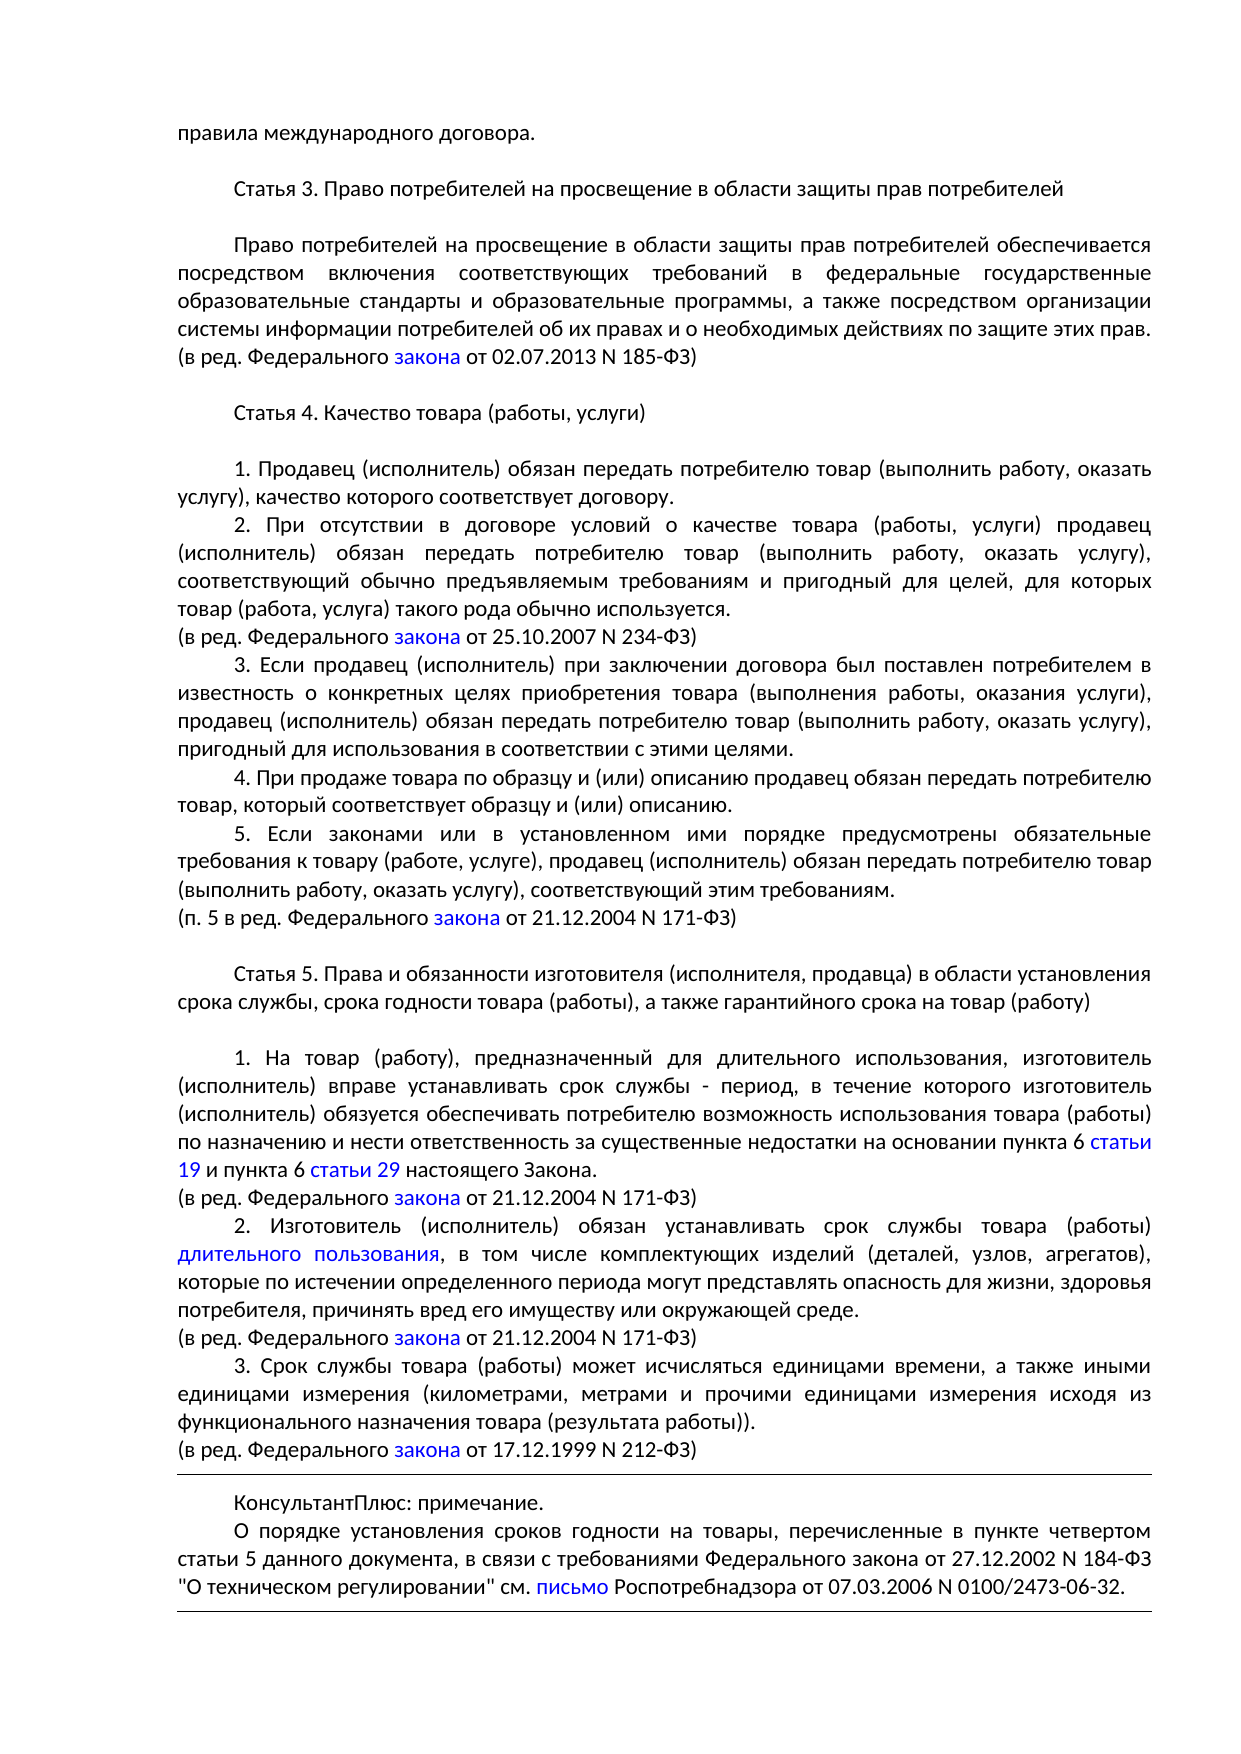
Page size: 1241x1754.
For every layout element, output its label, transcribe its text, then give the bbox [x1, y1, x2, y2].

text КонсультантПлюс: примечание. [177, 1488, 1152, 1516]
text (в ред. Федерального закона от 21.12.2004 N 171-ФЗ) [177, 1183, 1152, 1211]
text 3. Срок службы товара (работы) может исчисляться единицами времени, а также иными единицами измерения (километрами, метрами и прочими единицами измерения исходя из функционального назначения товара (результата работы)). [177, 1351, 1152, 1435]
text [177, 118, 1152, 146]
text (в ред. Федерального закона от 02.07.2013 N 185-ФЗ) [177, 342, 1152, 370]
text (в ред. Федерального закона от 25.10.2007 N 234-ФЗ) [177, 622, 1152, 651]
text 4. При продаже товара по образцу и (или) описанию продавец обязан передать потребителю товар, который соответствует образцу и (или) описанию. [177, 763, 1152, 819]
text (в ред. Федерального закона от 17.12.1999 N 212-ФЗ) [177, 1435, 1152, 1463]
text О порядке установления сроков годности на товары, перечисленные в пункте четвертом статьи 5 данного документа, в связи с требованиями Федерального закона от 27.12.2002 N 184-ФЗ "О техническом регулировании" см. письмо Роспотребнадзора от 07.03.2006 N 0100/2473-06-32. [177, 1516, 1152, 1600]
text 1. Продавец (исполнитель) обязан передать потребителю товар (выполнить работу, оказать услугу), качество которого соответствует договору. [177, 454, 1152, 510]
text 2. Изготовитель (исполнитель) обязан устанавливать срок службы товара (работы) длительного пользования, в том числе комплектующих изделий (деталей, узлов, агрегатов), которые по истечении определенного периода могут представлять опасность для жизни, здоровья потребителя, причинять вред его имуществу или окружающей среде. [177, 1211, 1152, 1323]
text (в ред. Федерального закона от 21.12.2004 N 171-ФЗ) [177, 1323, 1152, 1351]
text Статья 4. Качество товара (работы, услуги) [177, 398, 1152, 426]
text Статья 3. Право потребителей на просвещение в области защиты прав потребителей [177, 174, 1152, 202]
text 2. При отсутствии в договоре условий о качестве товара (работы, услуги) продавец (исполнитель) обязан передать потребителю товар (выполнить работу, оказать услугу), соответствующий обычно предъявляемым требованиям и пригодный для целей, для которых товар (работа, услуга) такого рода обычно используется. [177, 510, 1152, 622]
text 3. Если продавец (исполнитель) при заключении договора был поставлен потребителем в известность о конкретных целях приобретения товара (выполнения работы, оказания услуги), продавец (исполнитель) обязан передать потребителю товар (выполнить работу, оказать услугу), пригодный для использования в соответствии с этими целями. [177, 651, 1152, 763]
text (п. 5 в ред. Федерального закона от 21.12.2004 N 171-ФЗ) [177, 903, 1152, 931]
text Статья 5. Права и обязанности изготовителя (исполнителя, продавца) в области установления срока службы, срока годности товара (работы), а также гарантийного срока на товар (работу) [177, 959, 1152, 1015]
text 1. На товар (работу), предназначенный для длительного использования, изготовитель (исполнитель) вправе устанавливать срок службы - период, в течение которого изготовитель (исполнитель) обязуется обеспечивать потребителю возможность использования товара (работы) по назначению и нести ответственность за существенные недостатки на основании пункта 6 статьи 19 и пункта 6 статьи 29 настоящего Закона. [177, 1043, 1152, 1183]
text Право потребителей на просвещение в области защиты прав потребителей обеспечивается посредством включения соответствующих требований в федеральные государственные образовательные стандарты и образовательные программы, а также посредством организации системы информации потребителей об их правах и о необходимых действиях по защите этих прав. [177, 230, 1152, 342]
text 5. Если законами или в установленном ими порядке предусмотрены обязательные требования к товару (работе, услуге), продавец (исполнитель) обязан передать потребителю товар (выполнить работу, оказать услугу), соответствующий этим требованиям. [177, 819, 1152, 903]
